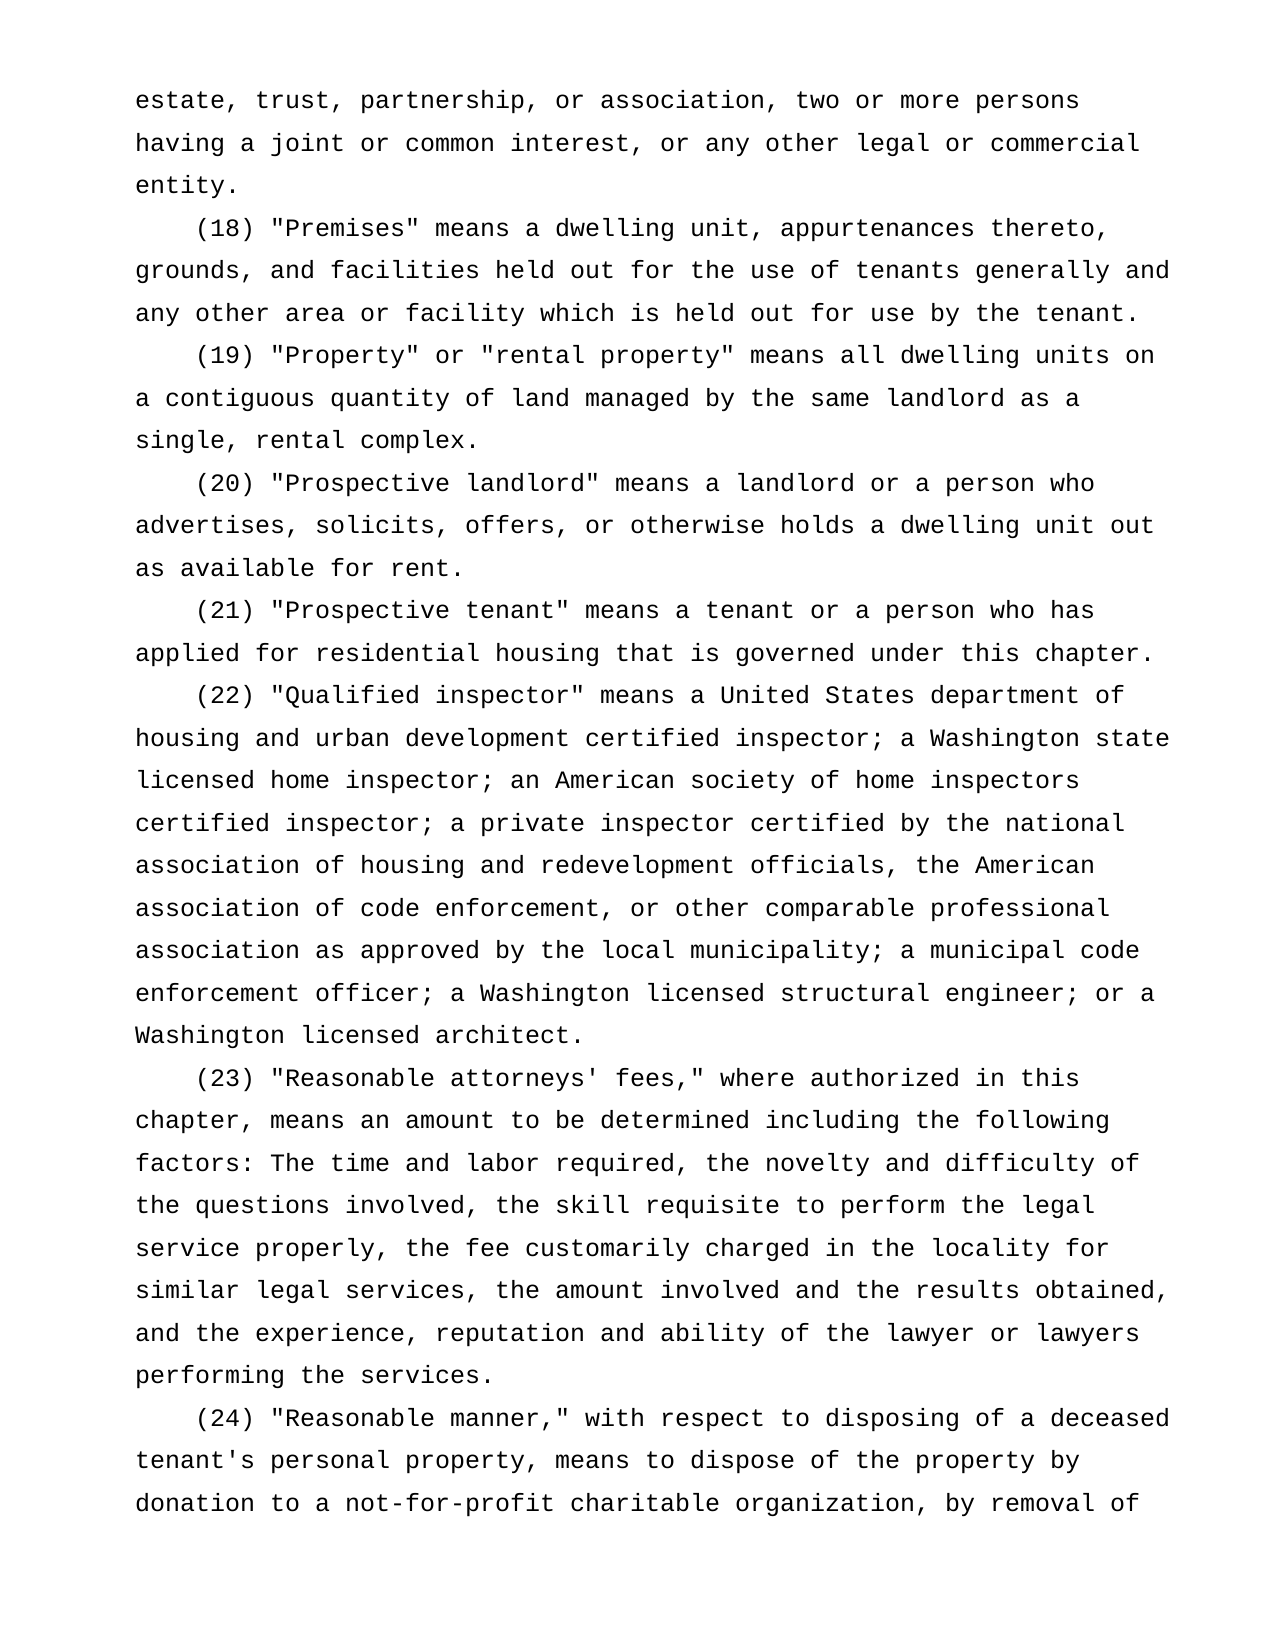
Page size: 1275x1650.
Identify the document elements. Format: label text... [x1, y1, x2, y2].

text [135, 1392, 1170, 1520]
text (21) "Prospective tenant" means a tenant or a person who has applied for residential housing that is governed under this chapter. [135, 585, 1170, 670]
text (20) "Prospective landlord" means a landlord or a person who advertises, solicits, offers, or otherwise holds a dwelling unit out as available for rent. [135, 457, 1170, 585]
text (23) "Reasonable attorneys' fees," where authorized in this chapter, means an amount to be determined including the following factors: The time and labor required, the novelty and difficulty of the questions involved, the skill requisite to perform the legal service properly, the fee customarily charged in the locality for similar legal services, the amount involved and the results obtained, and the experience, reputation and ability of the lawyer or lawyers performing the services. [135, 1052, 1170, 1392]
text (22) "Qualified inspector" means a United States department of housing and urban development certified inspector; a Washington state licensed home inspector; an American society of home inspectors certified inspector; a private inspector certified by the national association of housing and redevelopment officials, the American association of code enforcement, or other comparable professional association as approved by the local municipality; a municipal code enforcement officer; a Washington licensed structural engineer; or a Washington licensed architect. [135, 670, 1170, 1052]
text (18) "Premises" means a dwelling unit, appurtenances thereto, grounds, and facilities held out for the use of tenants generally and any other area or facility which is held out for use by the tenant. [135, 202, 1170, 330]
text (19) "Property" or "rental property" means all dwelling units on a contiguous quantity of land managed by the same landlord as a single, rental complex. [135, 330, 1170, 457]
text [135, 75, 1170, 202]
